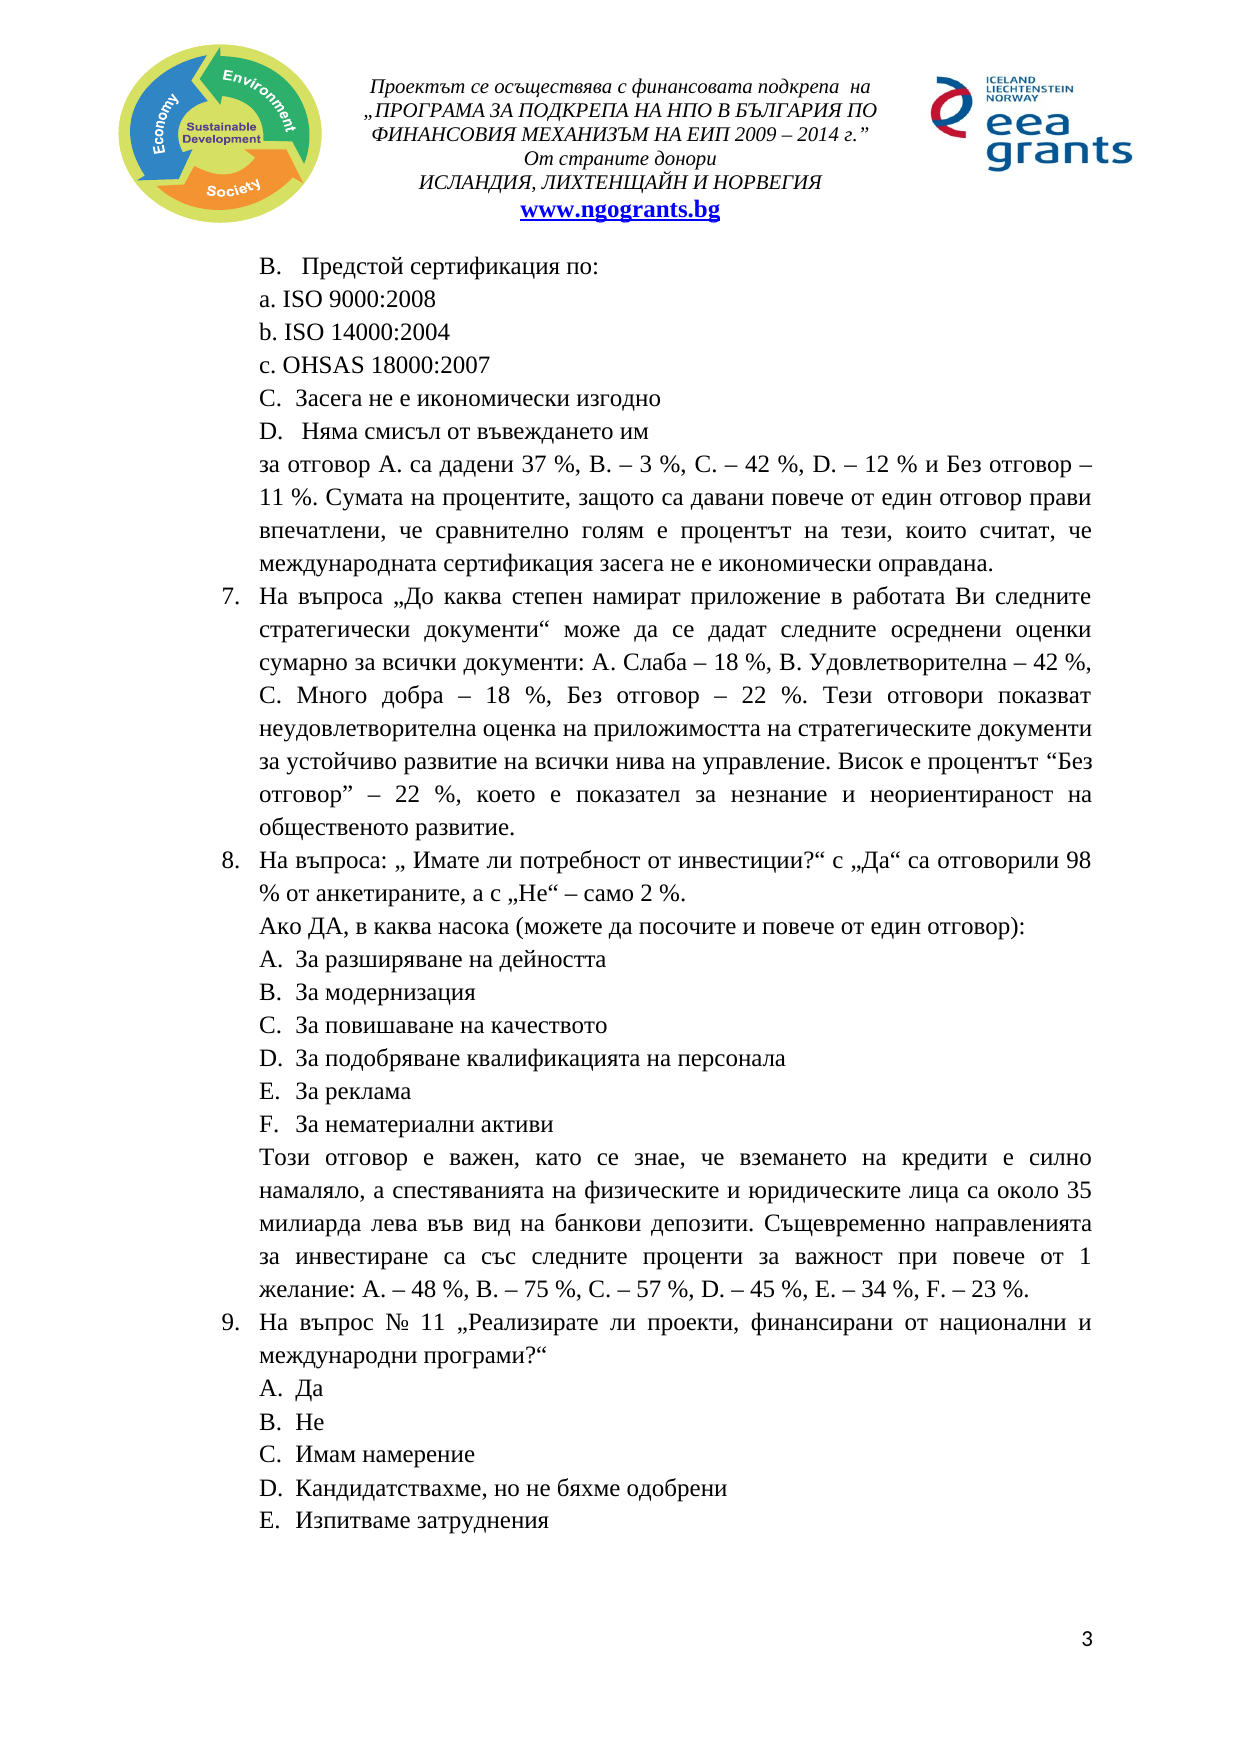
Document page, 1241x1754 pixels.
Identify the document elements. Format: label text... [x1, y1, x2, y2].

list D. Кандидатствахме, но не бяхме одобрени [259, 1473, 1093, 1501]
list Този отговор е важен, като се знае, че вземането на кредити е силно намаляло, а спестяванията на физическите и юридическите лица са около 35 милиарда лева във вид на банкови депозити. Същевременно направленията за инвестиране са със следните проценти за важност при повече от 1 желание: А. – 48 %, В. – 75 %, С. – 57 %, D. – 45 %, E. – 34 %, F. – 23 %. [259, 1142, 1093, 1303]
list c. OHSAS 18000:2007 [259, 350, 1093, 379]
list C. За повишаване на качеството [259, 1010, 1093, 1039]
list D. За подобряване квалификацията на персонала [259, 1043, 1093, 1072]
list B. Предстой сертификация по: [259, 251, 1093, 279]
list A. Да [259, 1373, 1093, 1402]
list E. За реклама [259, 1076, 1093, 1105]
list E. Изпитваме затруднения [259, 1506, 1093, 1534]
list C. Имам намерение [259, 1439, 1093, 1468]
list C. Засега не е икономически изгодно [259, 383, 1093, 412]
list На въпроса: „ Имате ли потребност от инвестиции?“ с „Да“ са отговорили 98 % от анкетираните, а с „Не“ – само 2 %. [221, 845, 1093, 907]
list D. Няма смисъл от въвеждането им [259, 416, 1093, 445]
picture [890, 24, 1172, 223]
list На въпроса „До каква степен намират приложение в работата Ви следните стратегически документи“ може да се дадат следните осреднени оценки сумарно за всички документи: А. Слаба – 18 %, В. Удовлетворителна – 42 %, С. Много добра – 18 %, Без отговор – 22 %. Тези отговори показват неудовлетворителна оценка на приложимостта на стратегическите документи за устойчиво развитие на всички нива на управление. Висок е процентът “Без отговор” – 22 %, което е показател за незнание и неориентираност на общественото развитие. [221, 581, 1093, 841]
list A. За разширяване на дейността [259, 944, 1093, 973]
list b. ISO 14000:2004 [259, 317, 1093, 346]
list Ако ДА, в каква насока (можете да посочите и повече от един отговор): [259, 911, 1093, 940]
list a. ISO 9000:2008 [259, 284, 1093, 313]
list F. За нематериални активи [259, 1109, 1093, 1138]
list за отговор A. са дадени 37 %, B. – 3 %, C. – 42 %, D. – 12 % и Без отговор – 11 %. Сумата на процентите, защото са давани повече от един отговор прави впечатлени, че сравнително голям е процентът на тези, които считат, че международната сертификация засега не е икономически оправдана. [259, 449, 1093, 577]
list На въпрос № 11 „Реализирате ли проекти, финансирани от национални и международни програми?“ [221, 1307, 1093, 1369]
list B. Не [259, 1407, 1093, 1435]
list B. За модернизация [259, 977, 1093, 1006]
